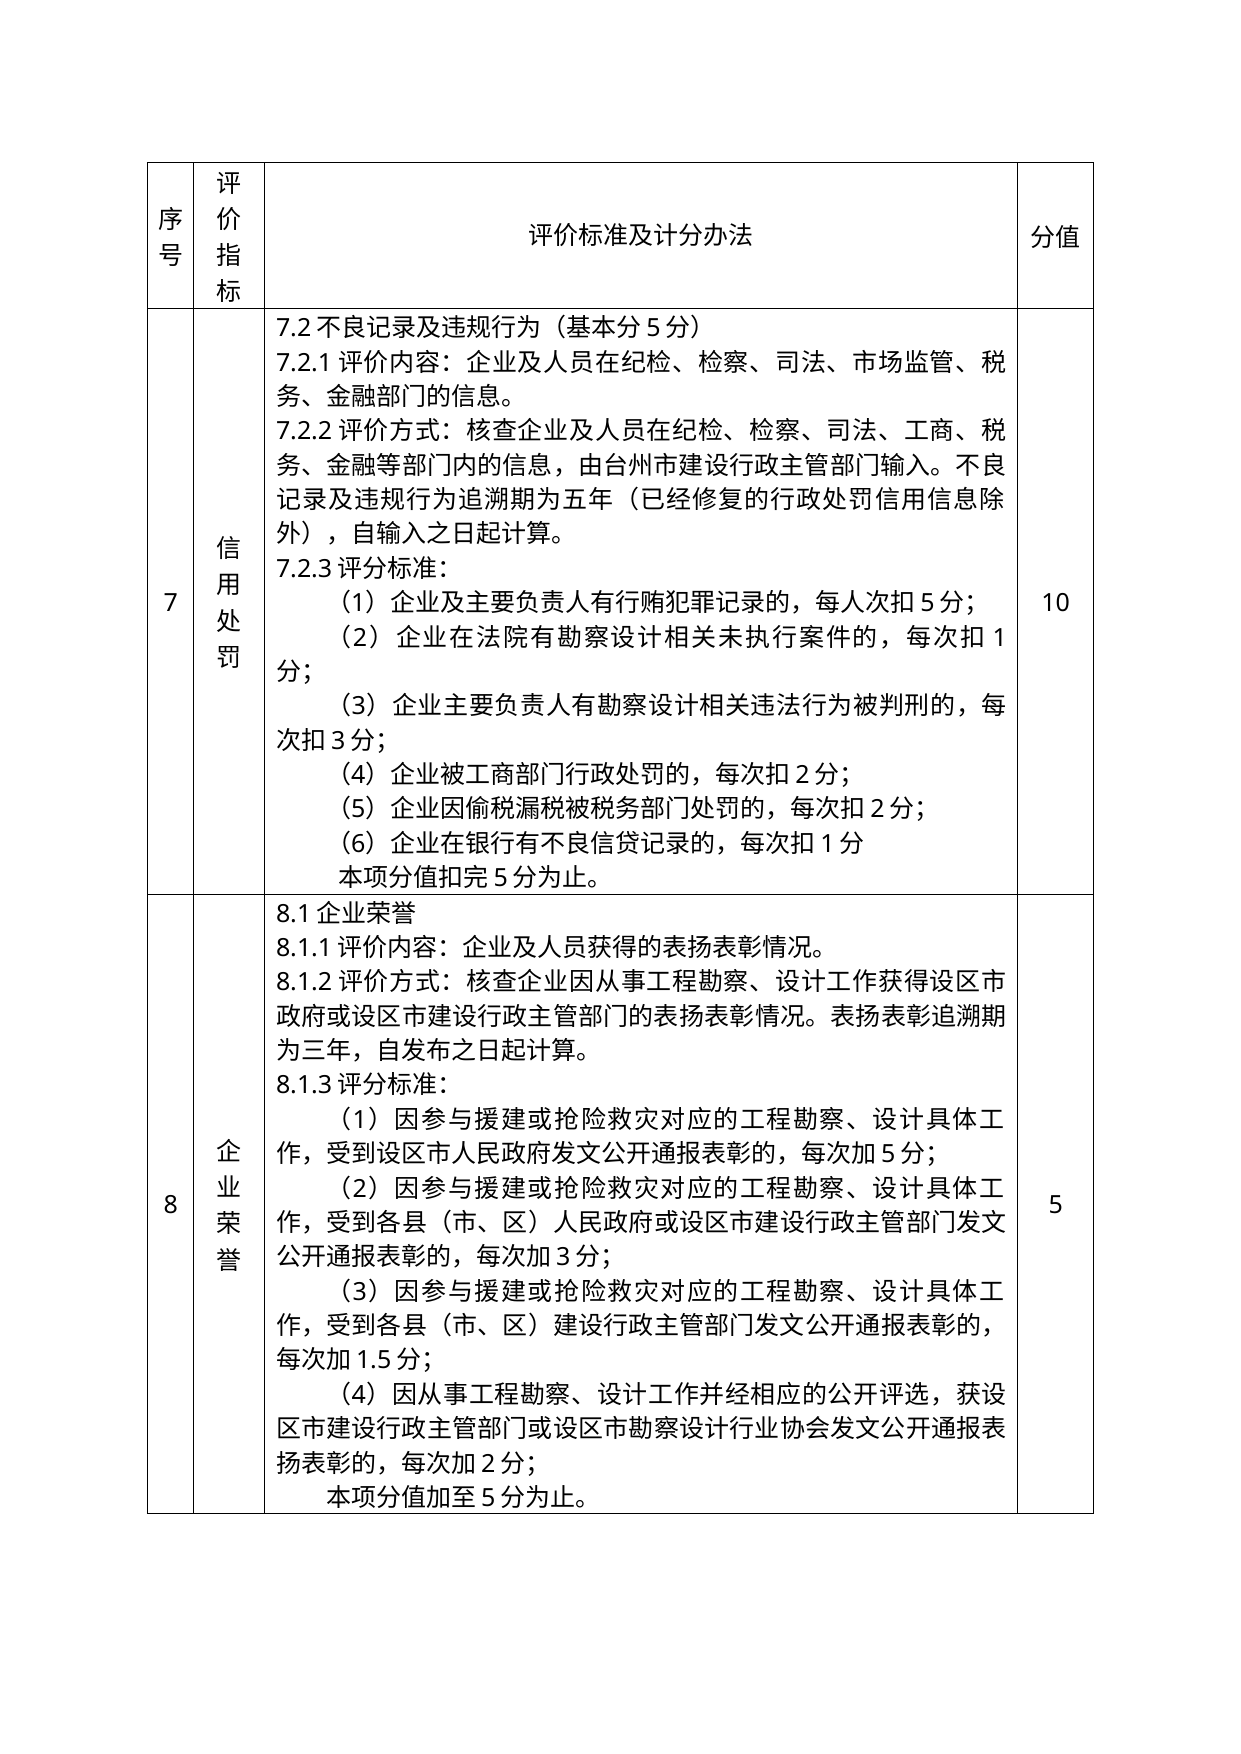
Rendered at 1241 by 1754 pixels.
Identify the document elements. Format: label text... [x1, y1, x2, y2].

table_cell 10 [1018, 309, 1093, 893]
table_cell 企业荣誉 [194, 895, 264, 1513]
table_header 序号 [148, 163, 193, 308]
table_cell 7.2不良记录及违规行为（基本分5分） 评价内容：企业及人员在纪检、检察、司法、市场监管、税务、金融部门的信息。 评价方式：核查企业及人员在纪检、检察、司法、工商、税务、金融等部门内的信息，由台州市建设行政主管部门输入。不良记录及违规行为追溯期为五年（已经修复的行政处罚信用信息除外），自输入之日起计算。 评分标准： （1）企业及主要负责人有行贿犯罪记录的，每人次扣5分； （2）企业在法院有勘察设计相关未执行案件的，每次扣1分； （3）企业主要负责人有勘察设计相关违法行为被判刑的，每次扣3分； （4）企业被工商部门行政处罚的，每次扣2分； （5）企业因偷税漏税被税务部门处罚的，每次扣2分； （6）企业在银行有不良信贷记录的，每次扣1分 本项分值扣完5分为止。 [265, 309, 1017, 893]
table_cell 8 [148, 895, 193, 1513]
table_cell 5 [1018, 895, 1093, 1513]
table_header 评价指标 [194, 163, 264, 308]
table_cell 8.1企业荣誉 评价内容：企业及人员获得的表扬表彰情况。 评价方式：核查企业因从事工程勘察、设计工作获得设区市政府或设区市建设行政主管部门的表扬表彰情况。表扬表彰追溯期为三年，自发布之日起计算。 评分标准： （1）因参与援建或抢险救灾对应的工程勘察、设计具体工作，受到设区市人民政府发文公开通报表彰的，每次加5分； （2）因参与援建或抢险救灾对应的工程勘察、设计具体工作，受到各县（市、区）人民政府或设区市建设行政主管部门发文公开通报表彰的，每次加3分； （3）因参与援建或抢险救灾对应的工程勘察、设计具体工作，受到各县（市、区）建设行政主管部门发文公开通报表彰的，每次加1.5分； （4）因从事工程勘察、设计工作并经相应的公开评选，获设区市建设行政主管部门或设区市勘察设计行业协会发文公开通报表扬表彰的，每次加2分； 本项分值加至5分为止。 [265, 895, 1017, 1513]
table_header 评价标准及计分办法 [265, 163, 1017, 308]
table_header 分值 [1018, 163, 1093, 308]
table_cell 信用处罚 [194, 309, 264, 893]
table_cell 7 [148, 309, 193, 893]
